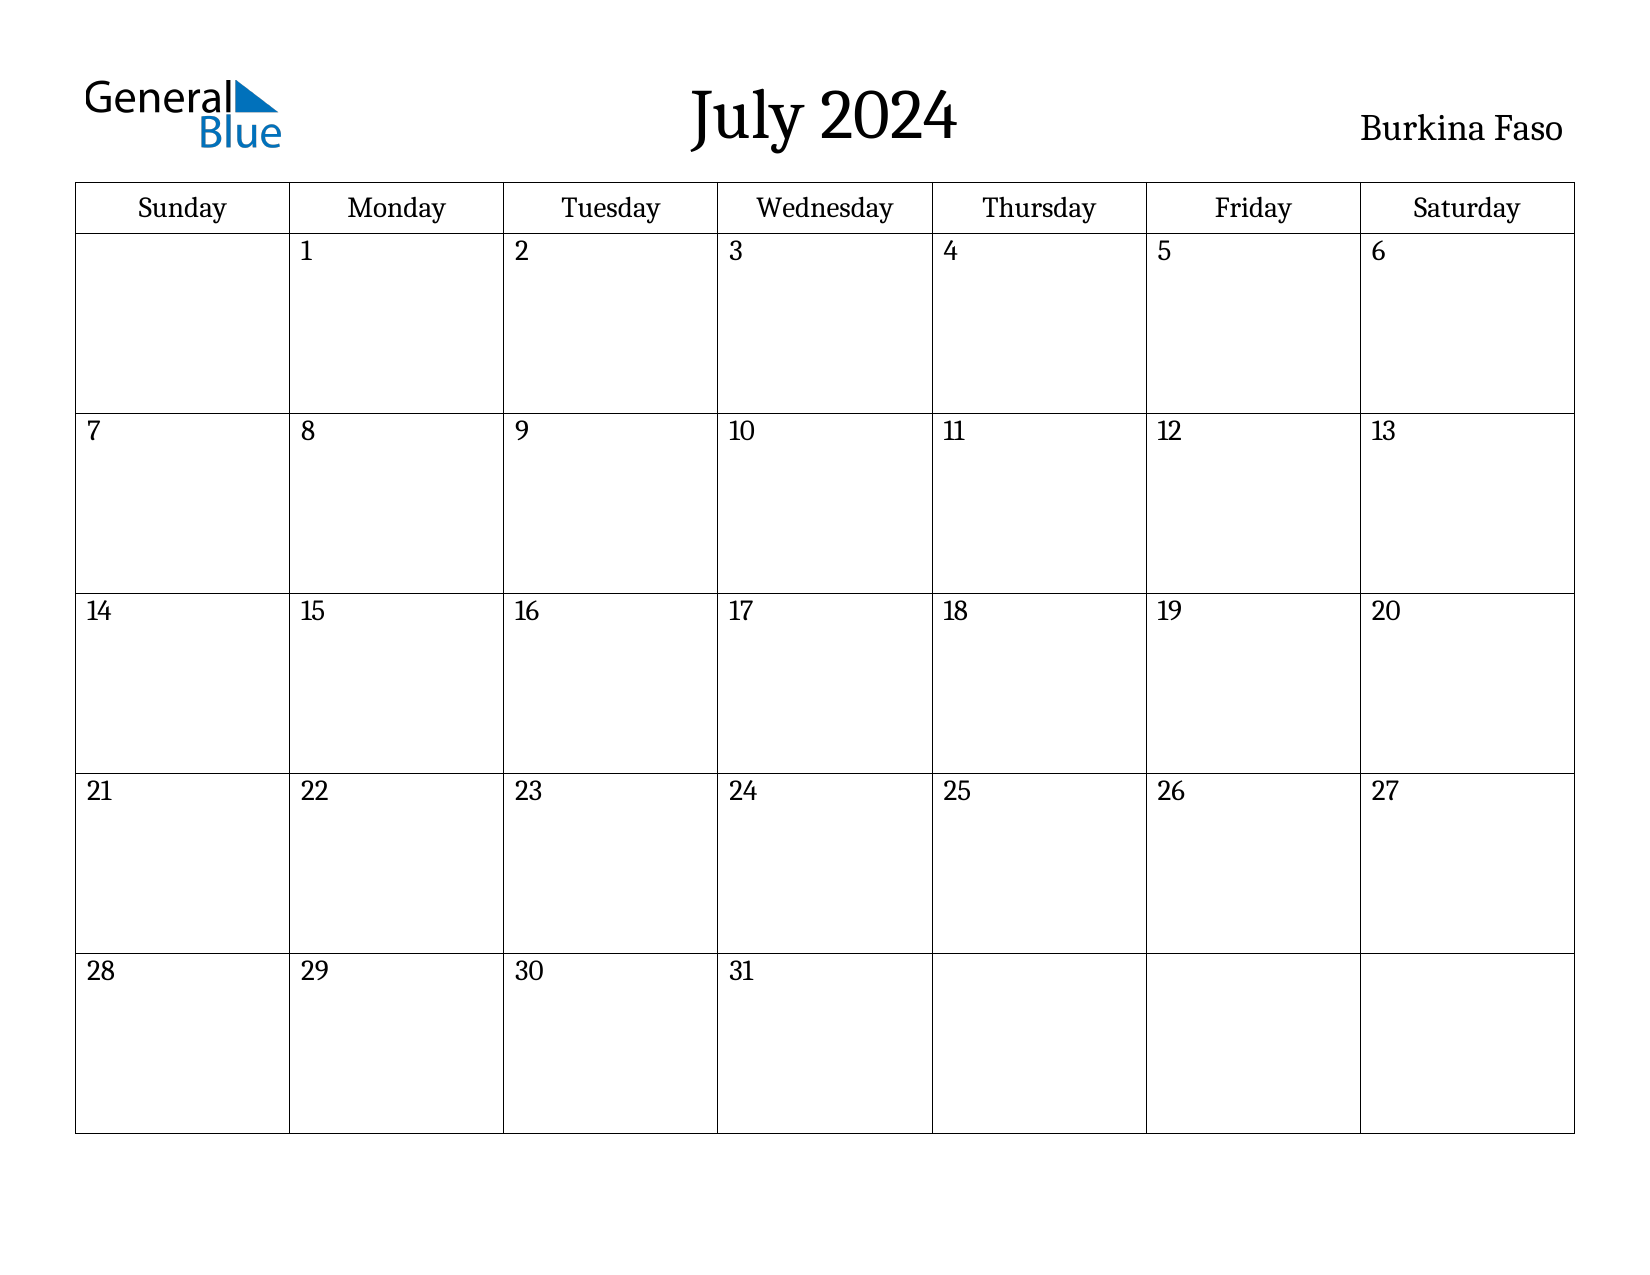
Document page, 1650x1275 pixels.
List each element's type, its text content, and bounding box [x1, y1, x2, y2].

table_cell [504, 988, 717, 1133]
table_cell 22 [290, 774, 503, 807]
table_cell 9 [504, 414, 717, 447]
table_cell 13 [1361, 414, 1574, 447]
table_cell 2 [504, 234, 717, 267]
table_cell [504, 448, 717, 593]
table_cell [290, 988, 503, 1133]
table_cell Sunday [76, 183, 289, 233]
table_cell [290, 627, 503, 773]
table_cell 26 [1147, 774, 1360, 807]
table_cell [1361, 627, 1574, 773]
table_cell [933, 954, 1146, 987]
table_cell 7 [76, 414, 289, 447]
table_cell 4 [933, 234, 1146, 267]
table_cell [1147, 267, 1360, 413]
table_cell [1361, 267, 1574, 413]
table_cell [76, 267, 289, 413]
table_cell [1361, 448, 1574, 593]
table_cell [718, 988, 932, 1133]
table_cell 29 [290, 954, 503, 987]
table_cell Thursday [933, 183, 1146, 233]
table_cell [718, 448, 932, 593]
table_cell [1361, 954, 1574, 987]
table_cell 25 [933, 774, 1146, 807]
table_cell [1147, 627, 1360, 773]
table_cell [933, 988, 1146, 1133]
table_cell [718, 267, 932, 413]
table_cell [76, 448, 289, 593]
table_cell 3 [718, 234, 932, 267]
table_cell 1 [290, 234, 503, 267]
table_cell [933, 808, 1146, 953]
table_cell [504, 808, 717, 953]
table_cell [290, 808, 503, 953]
table_cell [718, 808, 932, 953]
table_cell 12 [1147, 414, 1360, 447]
table_cell [290, 448, 503, 593]
table_cell 18 [933, 594, 1146, 627]
table_cell Wednesday [718, 183, 932, 233]
table_cell 16 [504, 594, 717, 627]
table_cell 30 [504, 954, 717, 987]
table_cell [1361, 808, 1574, 953]
table_cell Monday [290, 183, 503, 233]
table_cell [933, 627, 1146, 773]
table_cell [290, 267, 503, 413]
table_cell [933, 448, 1146, 593]
table_cell [504, 267, 717, 413]
table_cell 10 [718, 414, 932, 447]
table_cell [76, 234, 289, 267]
table_cell 24 [718, 774, 932, 807]
table_cell 23 [504, 774, 717, 807]
table_cell 11 [933, 414, 1146, 447]
table_cell [76, 808, 289, 953]
table_header Burkina Faso [1146, 75, 1574, 182]
table_cell [718, 627, 932, 773]
table_cell [1147, 448, 1360, 593]
table_cell 17 [718, 594, 932, 627]
table_cell [76, 988, 289, 1133]
table_cell 19 [1147, 594, 1360, 627]
table_cell 15 [290, 594, 503, 627]
table_cell [504, 627, 717, 773]
table_cell [1147, 954, 1360, 987]
table_cell 8 [290, 414, 503, 447]
table_cell 6 [1361, 234, 1574, 267]
table_header [76, 75, 503, 182]
table_cell [933, 267, 1146, 413]
table_cell 20 [1361, 594, 1574, 627]
table_header July 2024 [504, 75, 1146, 182]
table_cell 27 [1361, 774, 1574, 807]
table_cell [1361, 988, 1574, 1133]
table_cell Saturday [1361, 183, 1574, 233]
table_cell [1147, 988, 1360, 1133]
table_cell 31 [718, 954, 932, 987]
table_cell Friday [1147, 183, 1360, 233]
table_cell 5 [1147, 234, 1360, 267]
picture [86, 80, 281, 148]
table_cell [1147, 808, 1360, 953]
table_cell [76, 627, 289, 773]
table_cell Tuesday [504, 183, 717, 233]
table_cell 14 [76, 594, 289, 627]
table_cell 28 [76, 954, 289, 987]
table_cell 21 [76, 774, 289, 807]
